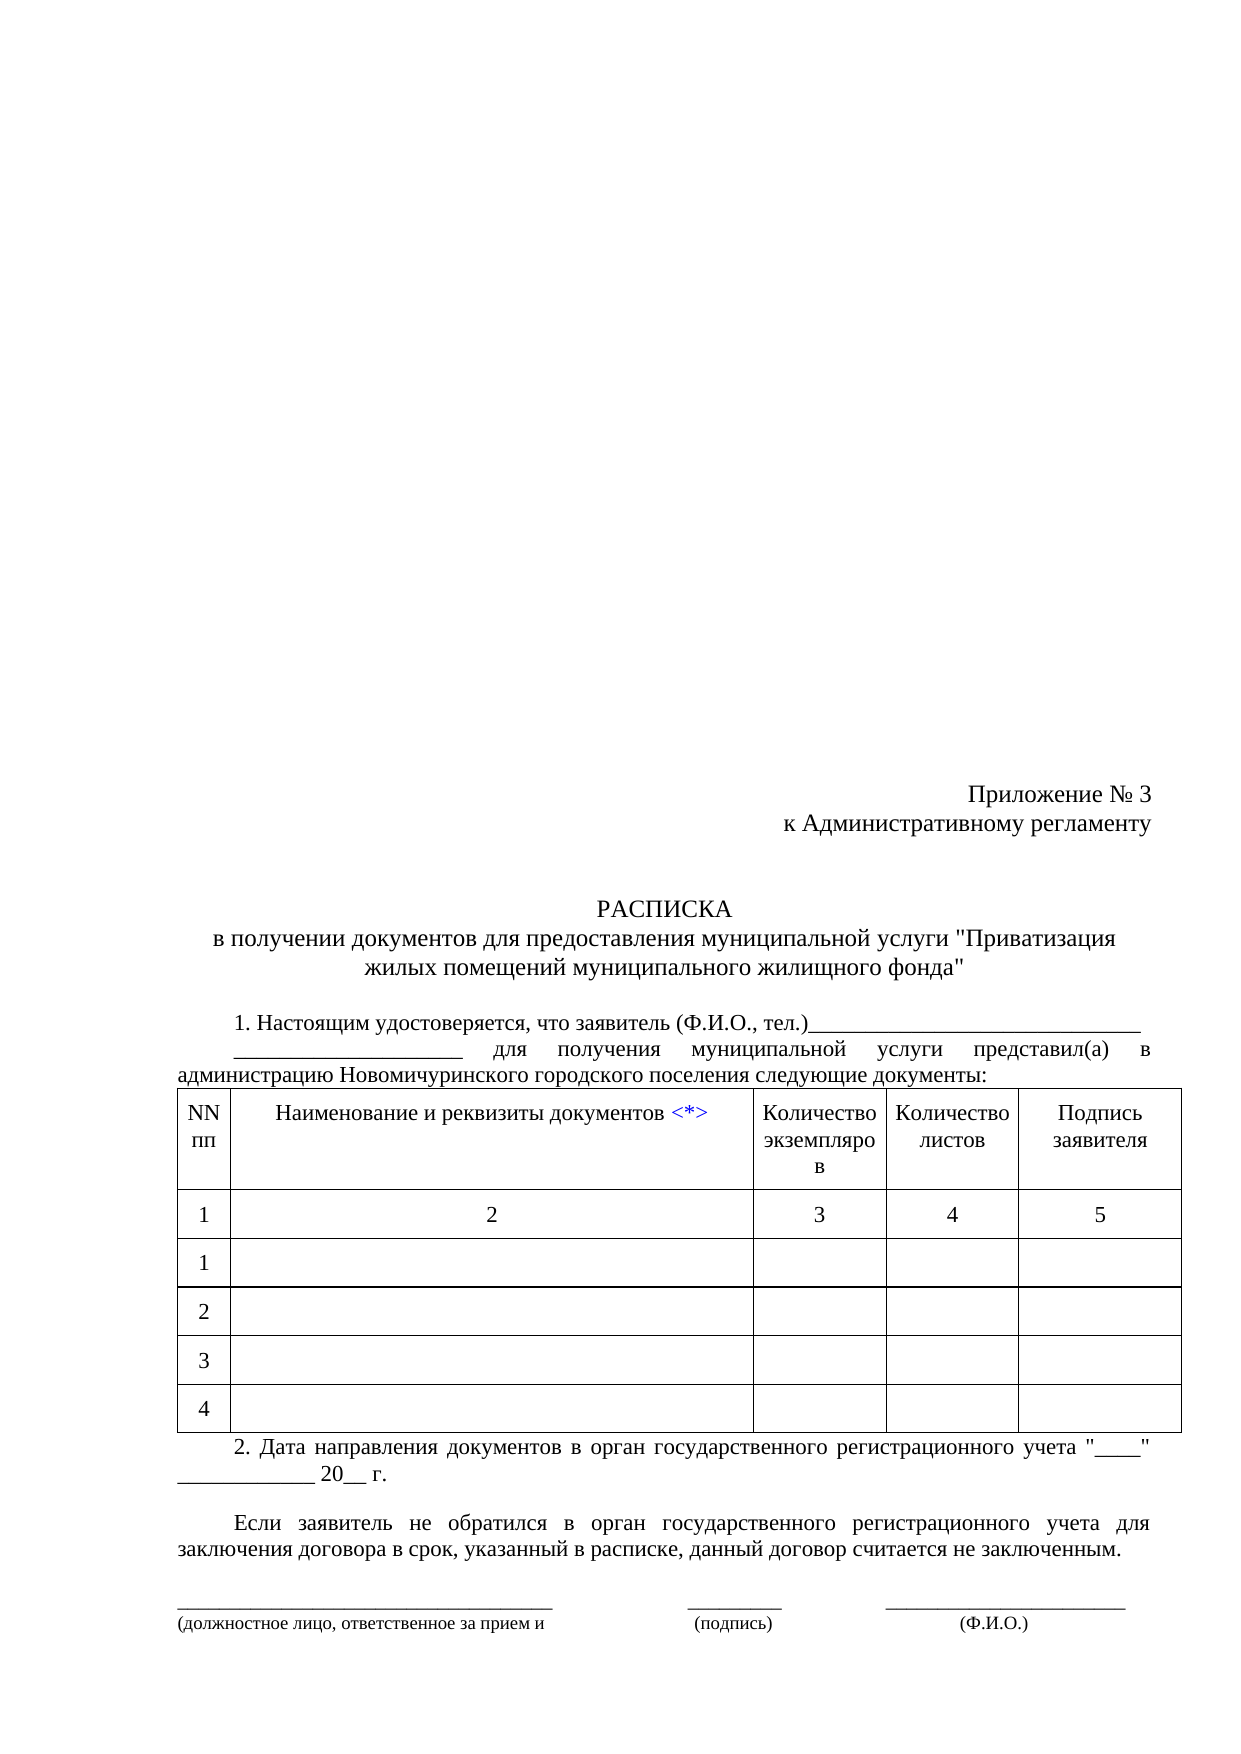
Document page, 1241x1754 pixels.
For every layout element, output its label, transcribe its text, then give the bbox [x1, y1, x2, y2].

table_cell [887, 1239, 1018, 1286]
table_cell [887, 1288, 1018, 1335]
table_cell 5 [1019, 1190, 1181, 1238]
table_cell [754, 1336, 886, 1384]
table_cell 4 [887, 1190, 1018, 1238]
table_cell [887, 1336, 1018, 1384]
text 1. Настоящим удостоверяется, что заявитель (Ф.И.О., тел.)_____________________________ [177, 1009, 1152, 1035]
table_cell 3 [178, 1336, 230, 1384]
table_cell [231, 1239, 753, 1286]
text Если заявитель не обратился в орган государственного регистрационного учета для заключения договора в срок, указанный в расписке, данный договор считается не заключенным. [177, 1509, 1152, 1562]
text ____________________ для получения муниципальной услуги представил(а) в администрацию Новомичуринского городского поселения следующие документы: [177, 1035, 1152, 1088]
table_cell [754, 1288, 886, 1335]
text Приложение № 3 [177, 779, 1152, 808]
table_cell 2 [178, 1288, 230, 1335]
table_cell 4 [178, 1385, 230, 1432]
table_cell [231, 1288, 753, 1335]
table_header NN пп [178, 1089, 230, 1189]
table_cell 1 [178, 1190, 230, 1238]
table_cell 2 [231, 1190, 753, 1238]
table_cell [231, 1336, 753, 1384]
table_header Количество экземпляров [754, 1089, 886, 1189]
text 2. Дата направления документов в орган государственного регистрационного учета "____" ____________ 20__ г. [177, 1433, 1152, 1486]
table_cell [1019, 1288, 1181, 1335]
text (должностное лицо, ответственное за прием и (подпись) (Ф.И.О.) [177, 1612, 1152, 1634]
table_header Количество листов [887, 1089, 1018, 1189]
table_cell 3 [754, 1190, 886, 1238]
table_cell [1019, 1336, 1181, 1384]
table_cell [1019, 1385, 1181, 1432]
table_cell [754, 1385, 886, 1432]
text РАСПИСКА [177, 894, 1152, 923]
table_cell [231, 1385, 753, 1432]
table_cell [754, 1239, 886, 1286]
table_header Наименование и реквизиты документов <*> [231, 1089, 753, 1189]
table_cell [887, 1385, 1018, 1432]
text в получении документов для предоставления муниципальной услуги "Приватизация жилых помещений муниципального жилищного фонда" [177, 923, 1152, 981]
text к Административному регламенту [177, 808, 1152, 837]
table_header Подпись заявителя [1019, 1089, 1181, 1189]
table_cell 1 [178, 1239, 230, 1286]
table_cell [1019, 1239, 1181, 1286]
text ____________________________________ _________ _______________________ [177, 1588, 1152, 1612]
